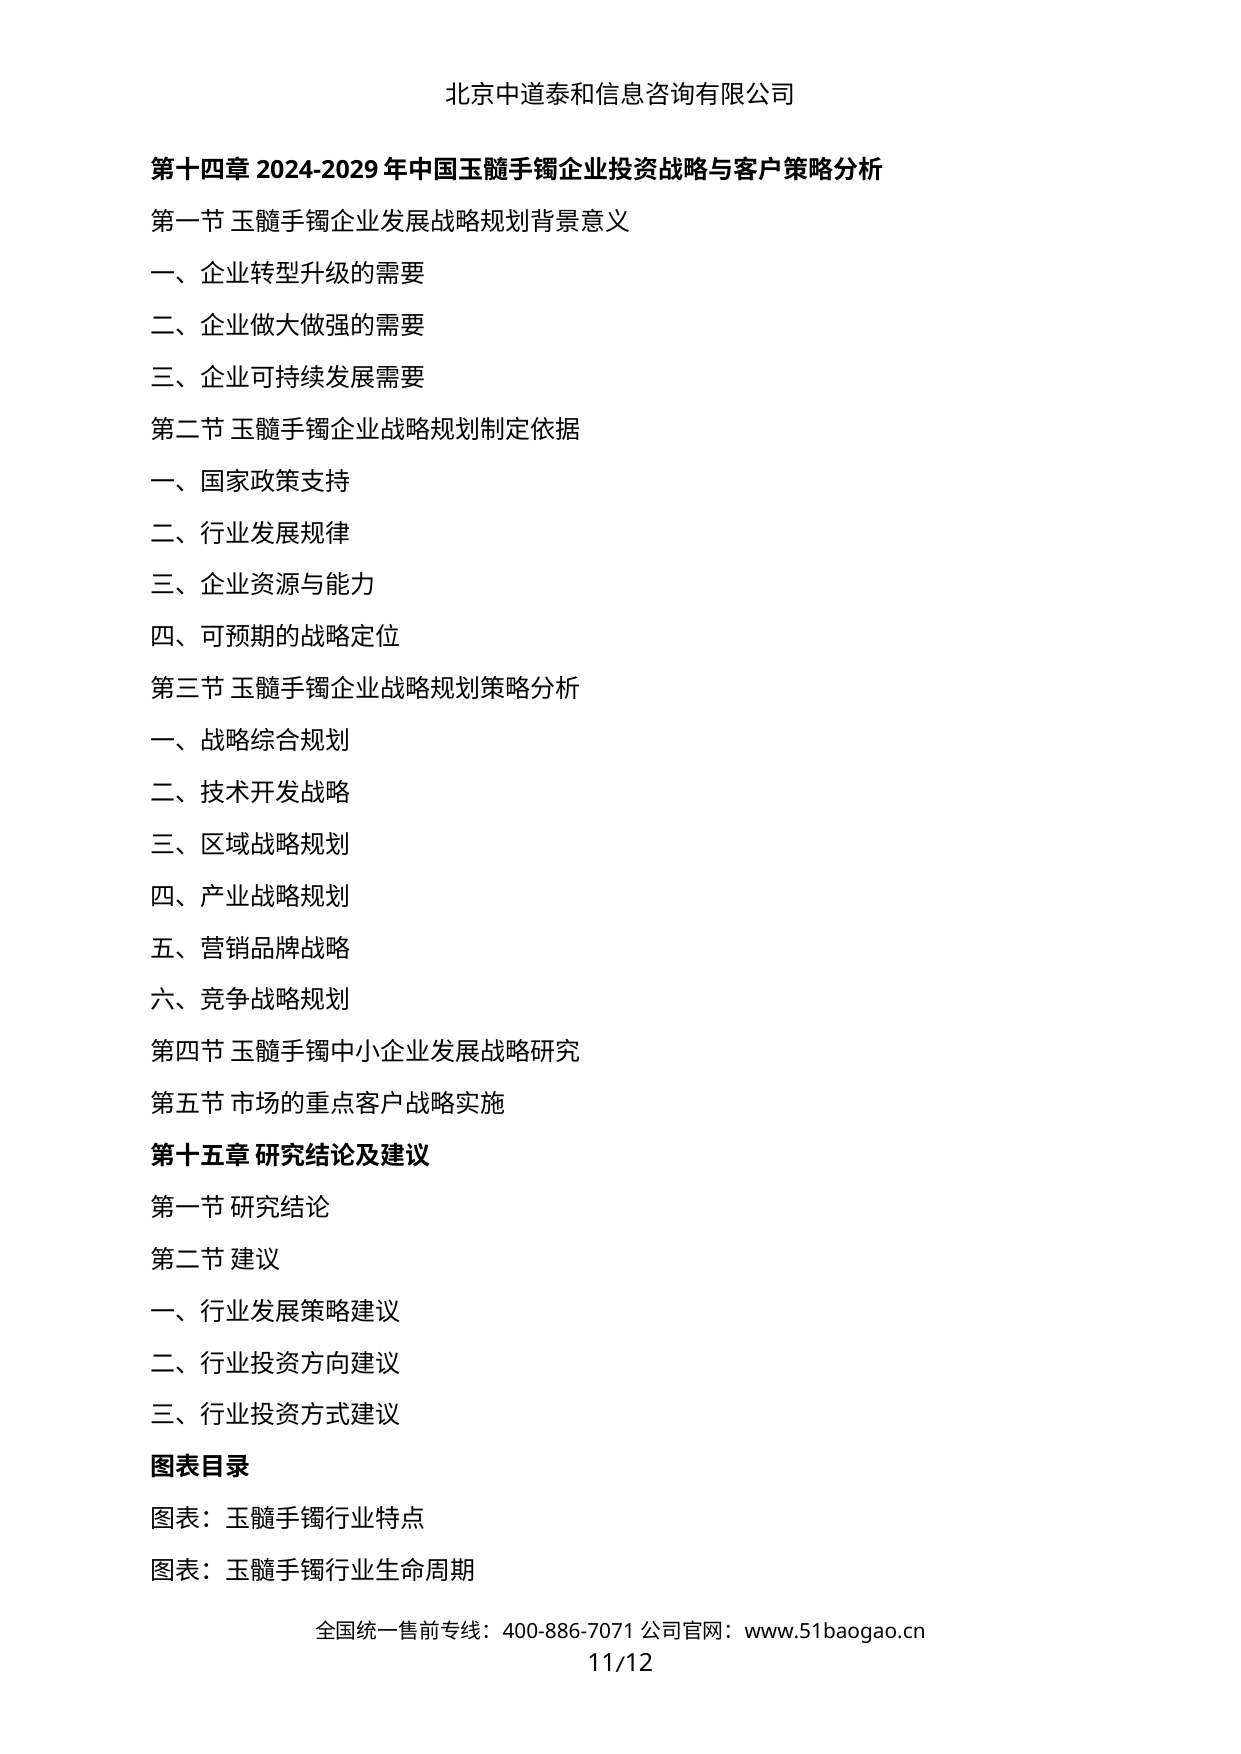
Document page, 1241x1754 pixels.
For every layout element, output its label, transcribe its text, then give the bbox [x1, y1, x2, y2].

text 一、国家政策支持 [150, 461, 1090, 497]
text 图表目录 [150, 1447, 1090, 1483]
text 二、企业做大做强的需要 [150, 306, 1090, 342]
text 三、区域战略规划 [150, 824, 1090, 861]
text 六、竞争战略规划 [150, 980, 1090, 1016]
text 二、技术开发战略 [150, 772, 1090, 809]
text 四、产业战略规划 [150, 876, 1090, 912]
text 五、营销品牌战略 [150, 928, 1090, 964]
text 第一节 研究结论 [150, 1187, 1090, 1224]
text 二、行业发展规律 [150, 513, 1090, 549]
text 图表：玉髓手镯行业特点 [150, 1499, 1090, 1535]
text 第五节 市场的重点客户战略实施 [150, 1084, 1090, 1120]
text 第四节 玉髓手镯中小企业发展战略研究 [150, 1032, 1090, 1068]
text 三、企业可持续发展需要 [150, 357, 1090, 394]
text 第二节 建议 [150, 1239, 1090, 1276]
text 三、企业资源与能力 [150, 565, 1090, 601]
text 一、企业转型升级的需要 [150, 254, 1090, 290]
text 图表：玉髓手镯行业生命周期 [150, 1551, 1090, 1587]
text 二、行业投资方向建议 [150, 1343, 1090, 1379]
text 一、战略综合规划 [150, 721, 1090, 757]
text 第十五章 研究结论及建议 [150, 1136, 1090, 1172]
text 第一节 玉髓手镯企业发展战略规划背景意义 [150, 202, 1090, 238]
text 三、行业投资方式建议 [150, 1395, 1090, 1431]
text 一、行业发展策略建议 [150, 1291, 1090, 1327]
text 第二节 玉髓手镯企业战略规划制定依据 [150, 409, 1090, 446]
text 第十四章 2024-2029年中国玉髓手镯企业投资战略与客户策略分析 [150, 150, 1090, 186]
text 四、可预期的战略定位 [150, 617, 1090, 653]
text 第三节 玉髓手镯企业战略规划策略分析 [150, 669, 1090, 705]
